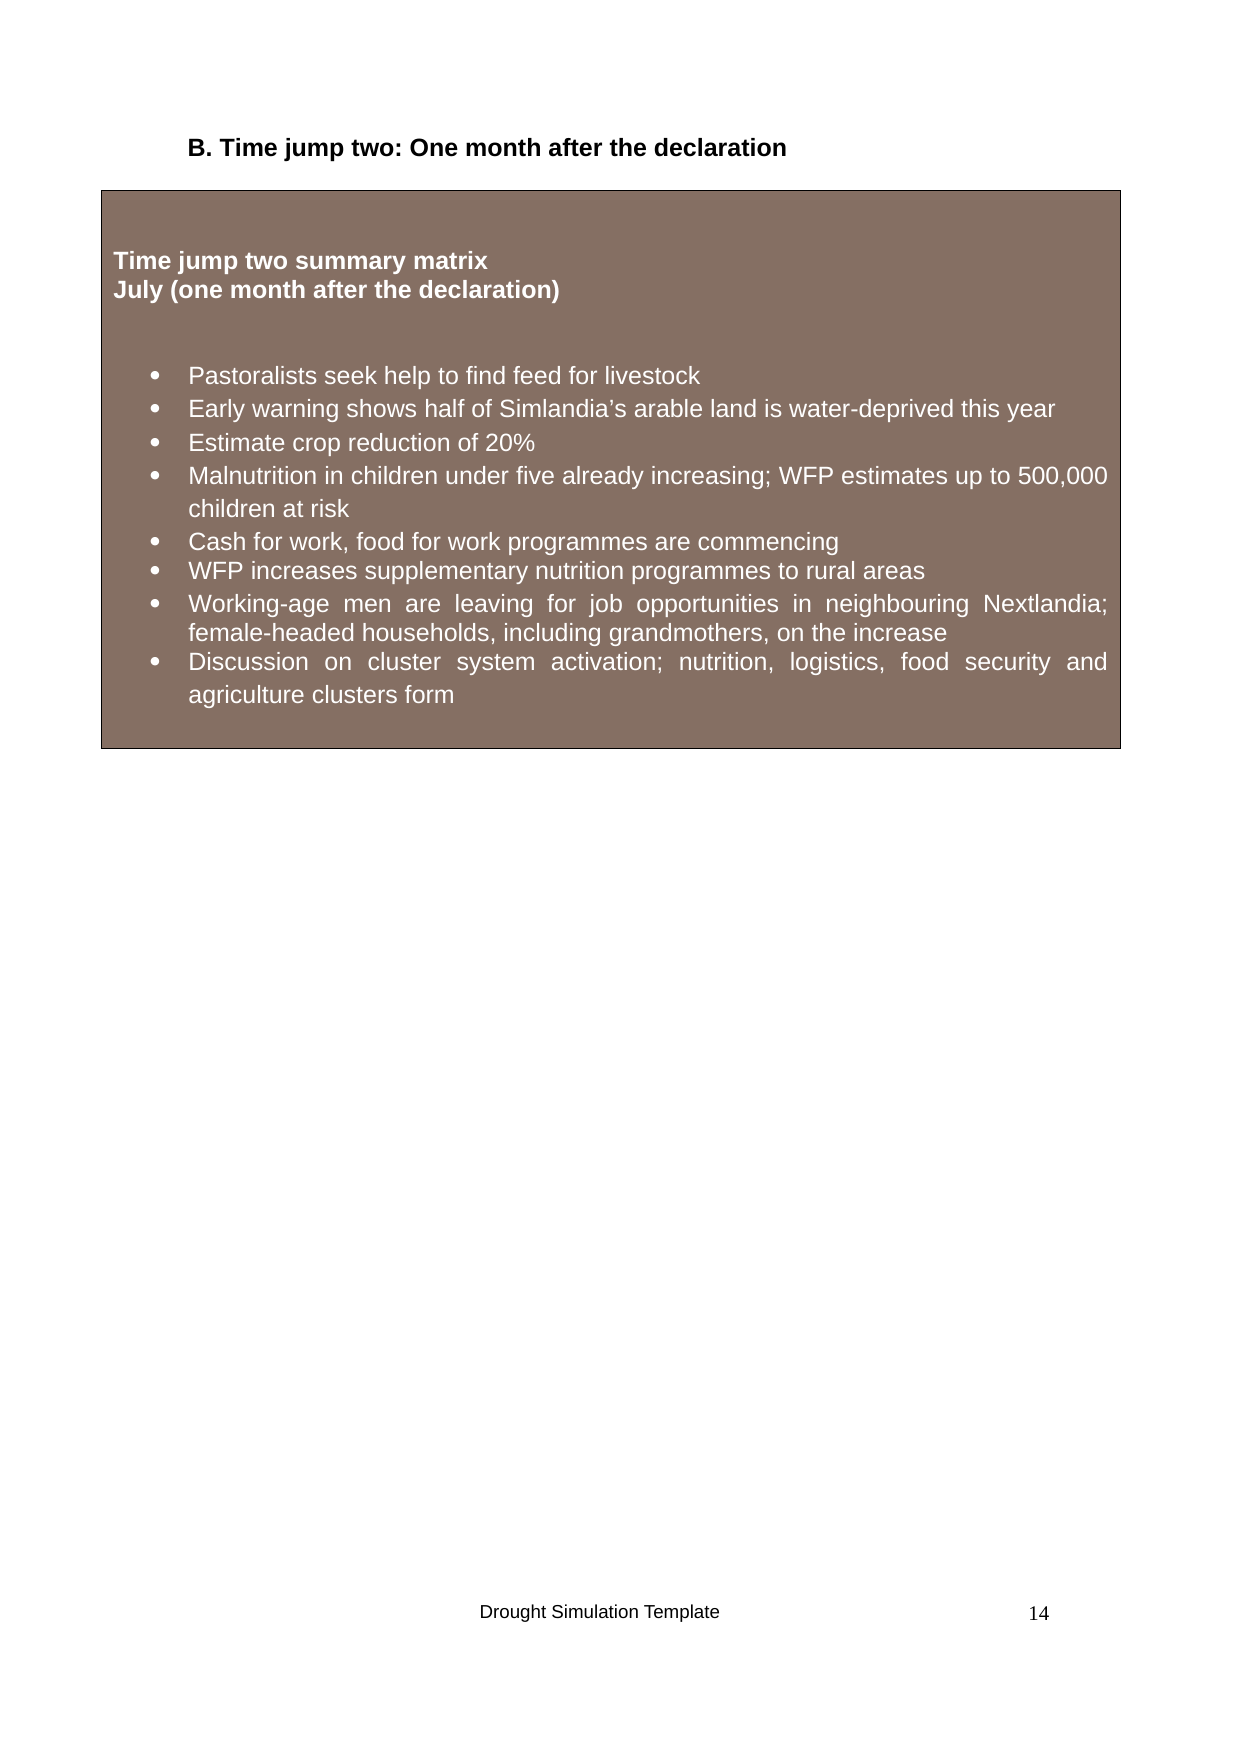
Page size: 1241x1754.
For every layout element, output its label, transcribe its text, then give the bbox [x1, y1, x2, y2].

text B. Time jump two: One month after the declaration [187, 133, 1047, 162]
table_header Time jump two summary matrix July (one month after the declaration) Pastoralists seek help to find feed for livestock Early warning shows half of Simlandia’s arable land is water-deprived this year Estimate crop reduction of 20% Malnutrition in children under five already increasing; WFP estimates up to 500,000 children at risk Cash for work, food for work programmes are commencing WFP increases supplementary nutrition programmes to rural areas Working-age men are leaving for job opportunities in neighbouring Nextlandia; female-headed households, including grandmothers, on the increase Discussion on cluster system activation; nutrition, logistics, food security and agriculture clusters form [102, 191, 1120, 748]
